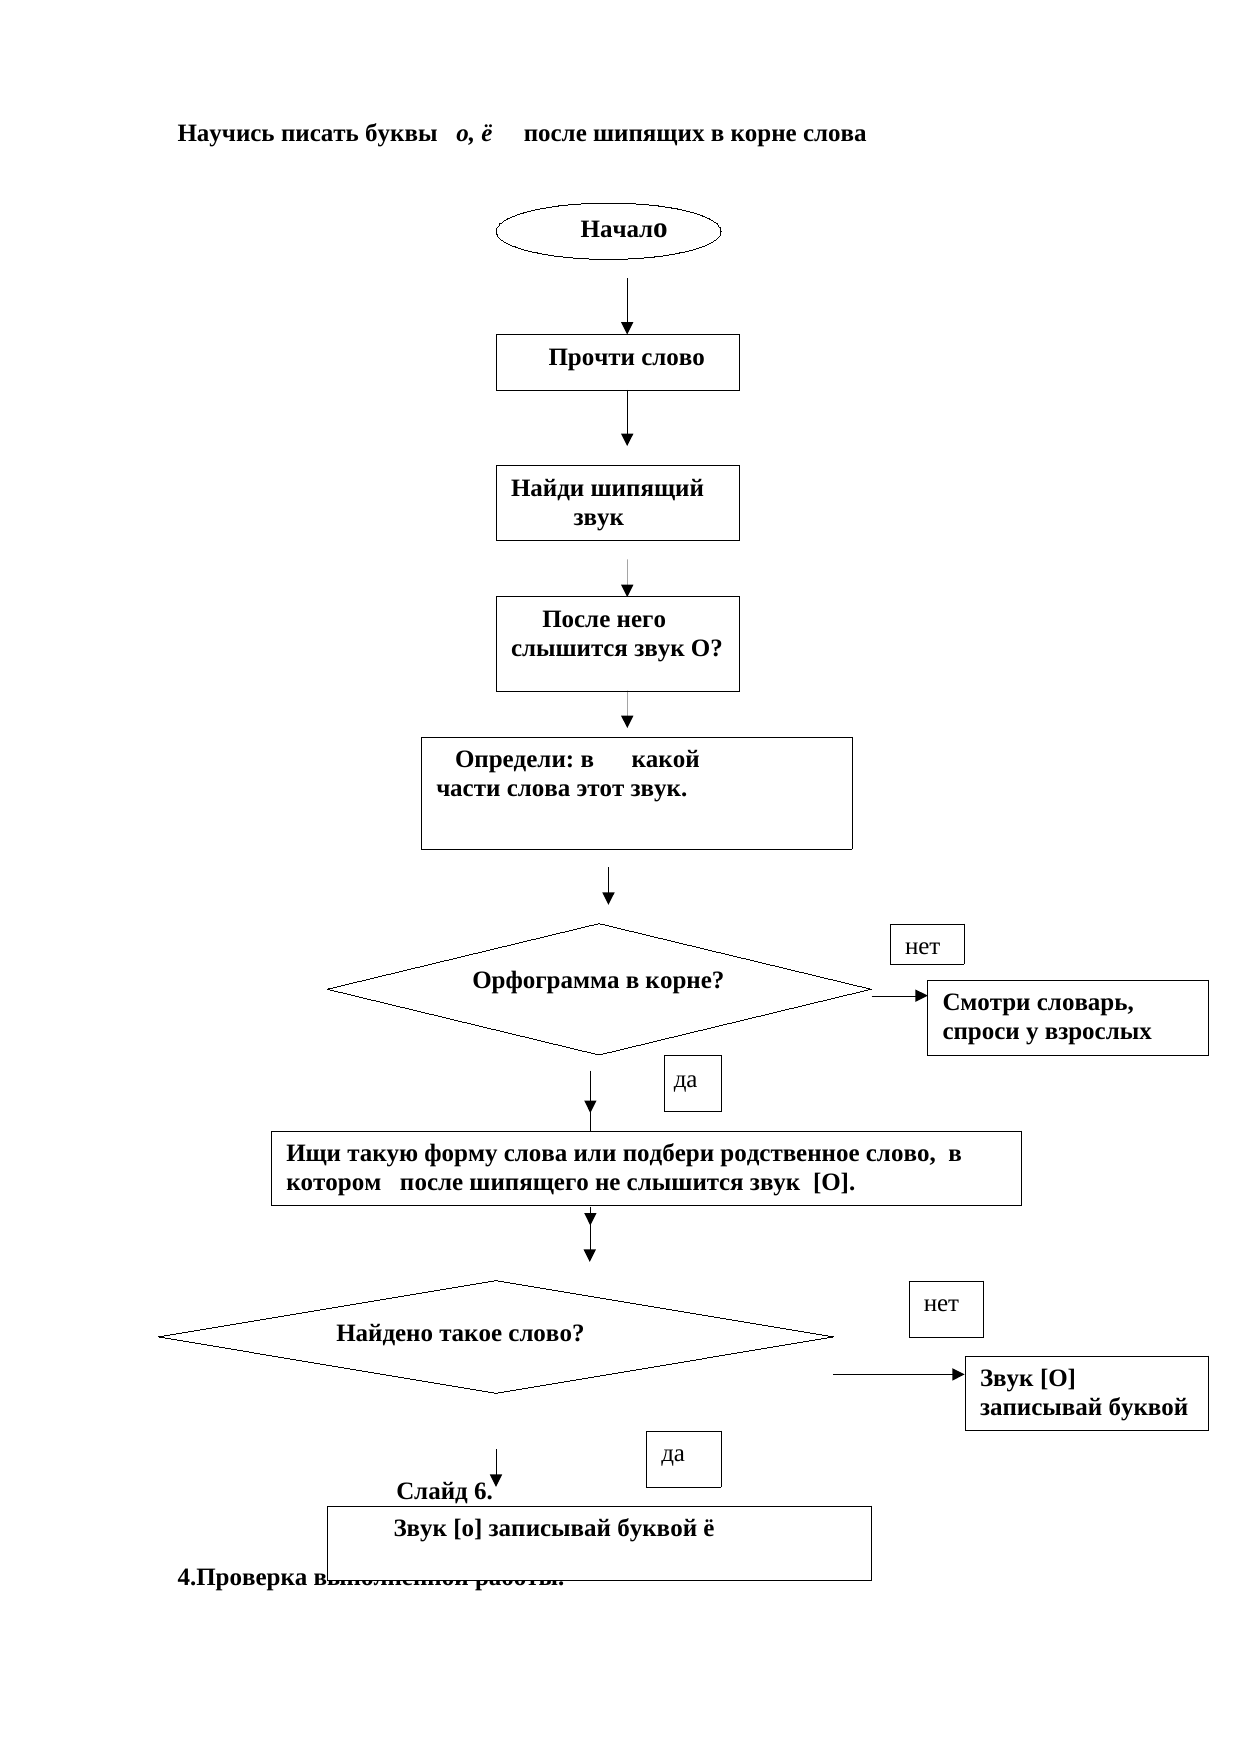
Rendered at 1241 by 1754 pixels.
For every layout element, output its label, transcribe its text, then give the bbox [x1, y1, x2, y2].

text Слайд 6. [177, 1476, 1152, 1504]
text 4.Проверка выполненной работы. [177, 1562, 1152, 1591]
text Научись писать буквы о, ё после шипящих в корне слова [177, 118, 1152, 728]
text Проверь себя. [177, 1504, 1152, 1533]
